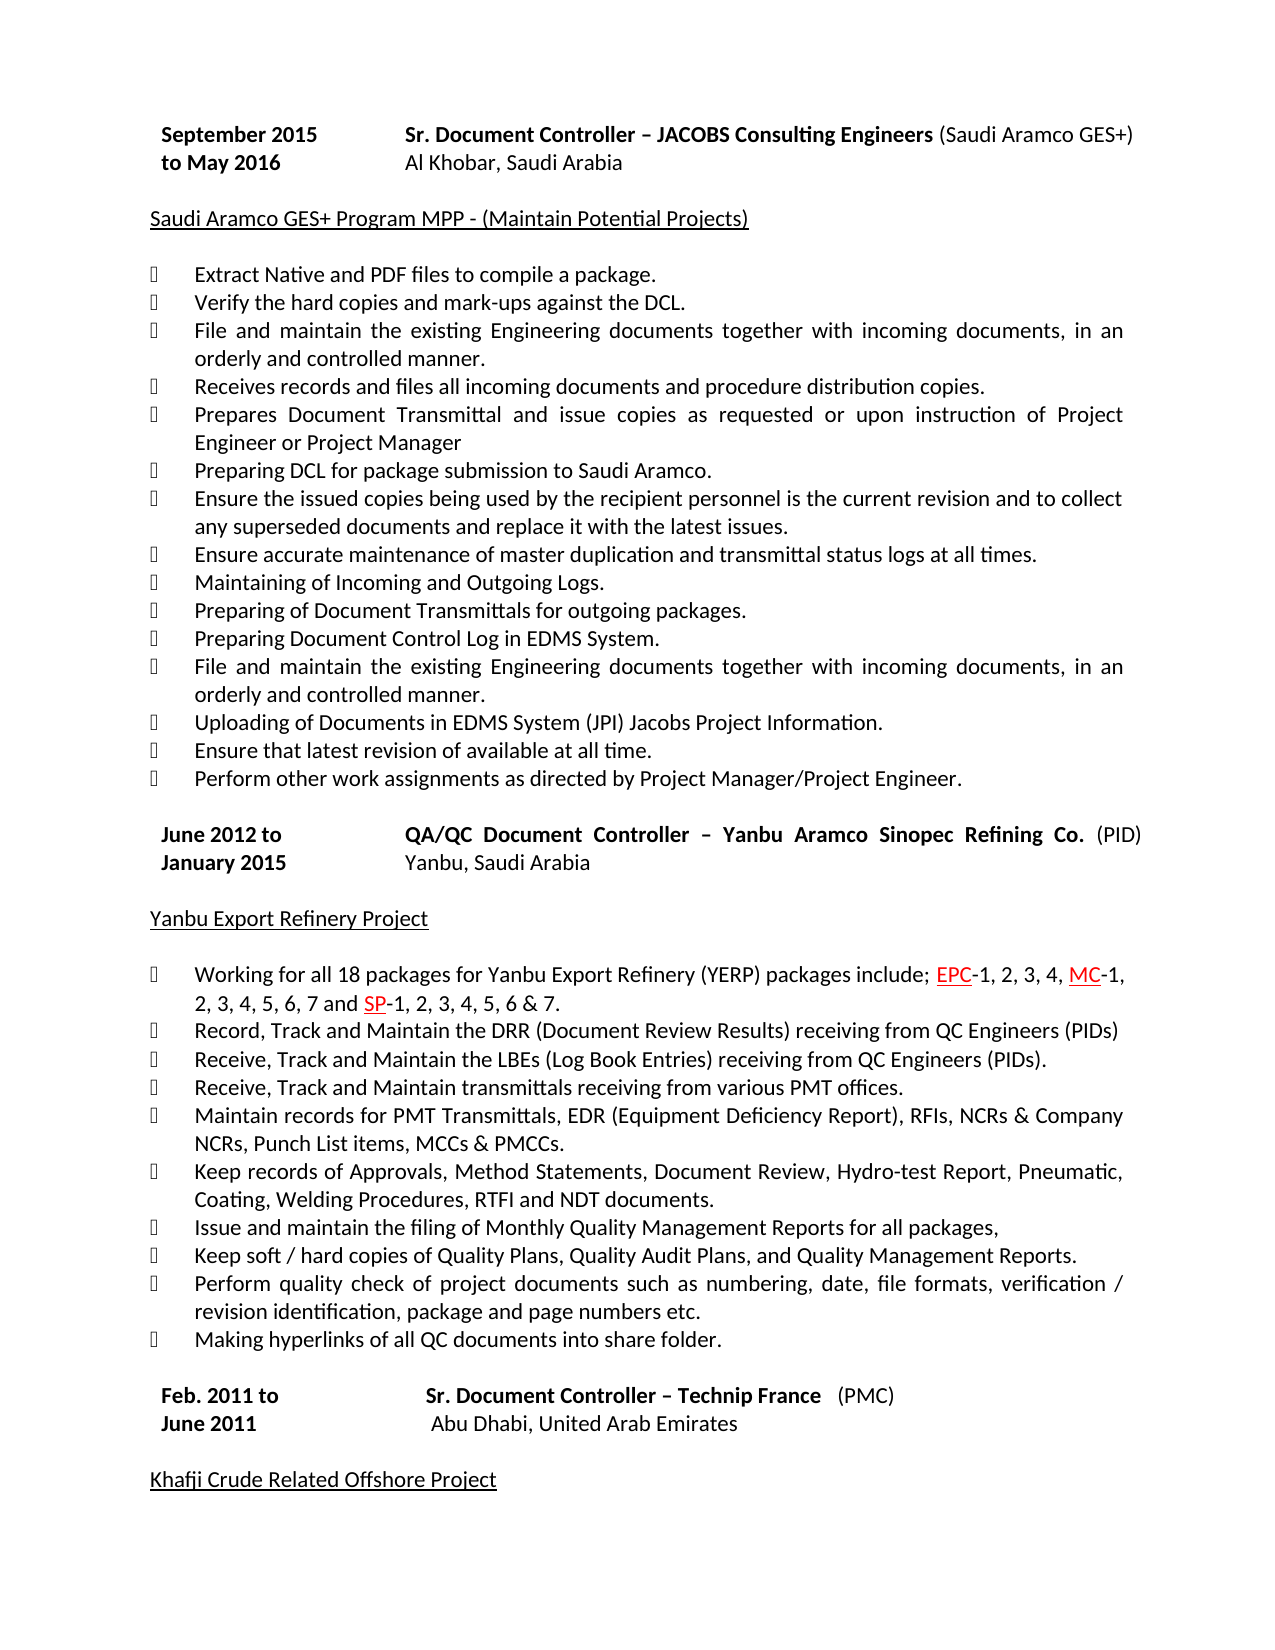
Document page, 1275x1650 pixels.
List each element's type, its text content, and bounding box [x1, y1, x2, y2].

text Extract Native and PDF files to compile a package. [150, 260, 1125, 288]
text Receive, Track and Maintain the LBEs (Log Book Entries) receiving from QC Engineers (PIDs). [150, 1045, 1125, 1073]
table_header June 2012 to January 2015 [150, 821, 394, 877]
text Perform quality check of project documents such as numbering, date, file formats, verification / revision identification, package and page numbers etc. [150, 1269, 1125, 1325]
table_header Sr. Document Controller – JACOBS Consulting Engineers (Saudi Aramco GES+) Al Khobar, Saudi Arabia [394, 120, 1153, 176]
text Issue and maintain the filing of Monthly Quality Management Reports for all packages, [150, 1213, 1125, 1241]
text Saudi Aramco GES+ Program MPP - (Maintain Potential Projects) [150, 204, 1125, 232]
text Working for all 18 packages for Yanbu Export Refinery (YERP) packages include; EPC-1, 2, 3, 4, MC-1, 2, 3, 4, 5, 6, 7 and SP-1, 2, 3, 4, 5, 6 & 7. [150, 961, 1125, 1017]
text Preparing of Document Transmittals for outgoing packages. [150, 596, 1125, 624]
text Preparing Document Control Log in EDMS System. [150, 624, 1125, 652]
text Khafji Crude Related Offshore Project [150, 1465, 1125, 1493]
text Verify the hard copies and mark-ups against the DCL. [150, 288, 1125, 316]
text Ensure the issued copies being used by the recipient personnel is the current revision and to collect any superseded documents and replace it with the latest issues. [150, 484, 1125, 540]
text Perform other work assignments as directed by Project Manager/Project Engineer. [150, 764, 1125, 792]
text Maintain records for PMT Transmittals, EDR (Equipment Deficiency Report), RFIs, NCRs & Company NCRs, Punch List items, MCCs & PMCCs. [150, 1101, 1125, 1157]
text Maintaining of Incoming and Outgoing Logs. [150, 568, 1125, 596]
text File and maintain the existing Engineering documents together with incoming documents, in an orderly and controlled manner. [150, 316, 1125, 372]
text Yanbu Export Refinery Project [150, 904, 1125, 933]
text Making hyperlinks of all QC documents into share folder. [150, 1325, 1125, 1353]
table_header Sr. Document Controller – Technip France (PMC) Abu Dhabi, United Arab Emirates [414, 1381, 1174, 1437]
text Preparing DCL for package submission to Saudi Aramco. [150, 456, 1125, 484]
text File and maintain the existing Engineering documents together with incoming documents, in an orderly and controlled manner. [150, 652, 1125, 708]
table_header Feb. 2011 to June 2011 [150, 1381, 414, 1437]
text Receives records and files all incoming documents and procedure distribution copies. [150, 372, 1125, 400]
text Keep records of Approvals, Method Statements, Document Review, Hydro-test Report, Pneumatic, Coating, Welding Procedures, RTFI and NDT documents. [150, 1157, 1125, 1213]
text Ensure that latest revision of available at all time. [150, 736, 1125, 764]
text Record, Track and Maintain the DRR (Document Review Results) receiving from QC Engineers (PIDs) [150, 1017, 1125, 1045]
table_header September 2015 to May 2016 [150, 120, 394, 176]
text Keep soft / hard copies of Quality Plans, Quality Audit Plans, and Quality Management Reports. [150, 1241, 1125, 1269]
table_header QA/QC Document Controller – Yanbu Aramco Sinopec Refining Co. (PID) Yanbu, Saudi Arabia [394, 821, 1153, 877]
text Ensure accurate maintenance of master duplication and transmittal status logs at all times. [150, 540, 1125, 568]
text Uploading of Documents in EDMS System (JPI) Jacobs Project Information. [150, 708, 1125, 736]
text Receive, Track and Maintain transmittals receiving from various PMT offices. [150, 1073, 1125, 1101]
text Prepares Document Transmittal and issue copies as requested or upon instruction of Project Engineer or Project Manager [150, 400, 1125, 456]
